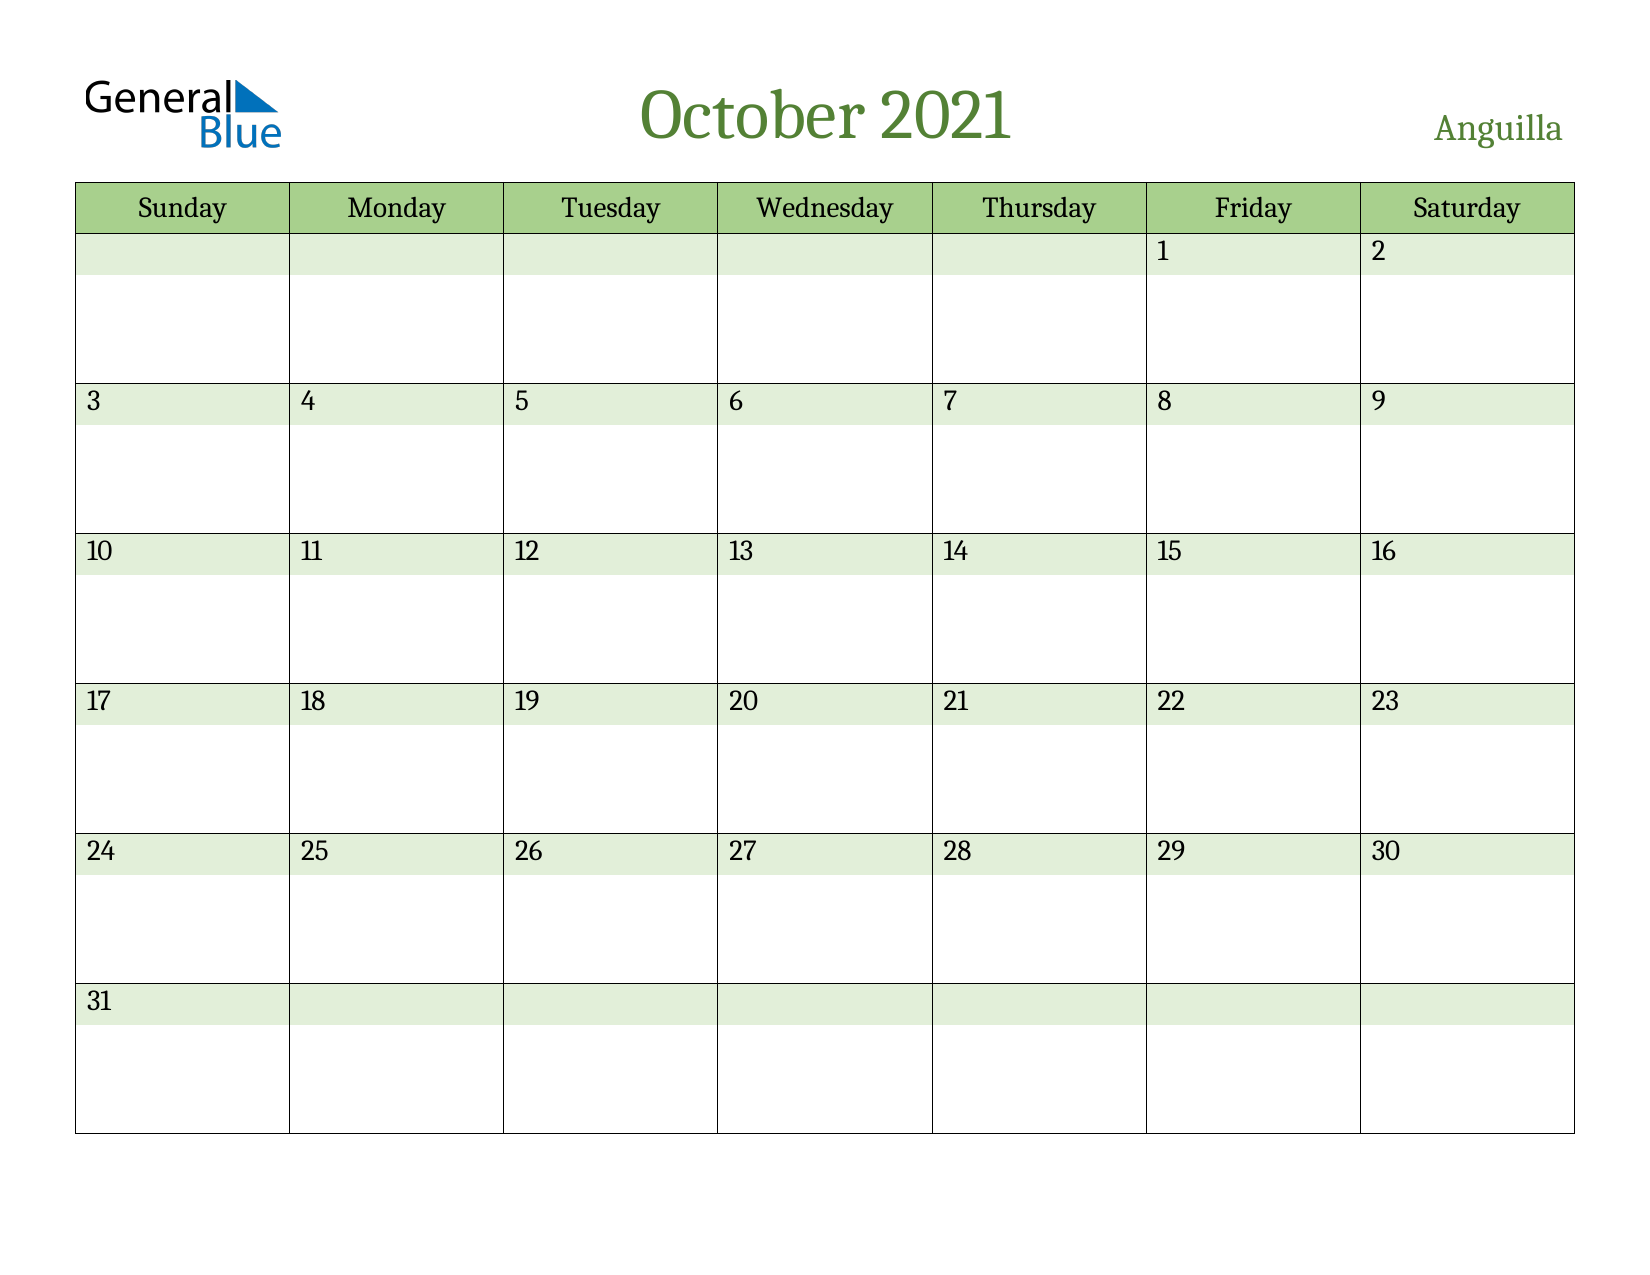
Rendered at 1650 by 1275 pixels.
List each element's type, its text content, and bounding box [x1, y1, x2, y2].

table_cell [1361, 425, 1574, 533]
picture [86, 80, 281, 148]
table_cell 31 [76, 984, 289, 1025]
table_cell [76, 425, 289, 533]
table_cell [933, 425, 1146, 533]
table_cell [1361, 1025, 1574, 1133]
table_cell [76, 275, 289, 383]
table_cell [1361, 275, 1574, 383]
table_cell [1147, 425, 1360, 533]
table_cell [290, 1025, 503, 1133]
table_cell [76, 575, 289, 683]
table_cell Saturday [1361, 183, 1574, 233]
table_cell [933, 575, 1146, 683]
table_cell [504, 575, 717, 683]
table_cell [290, 725, 503, 833]
table_cell [1361, 725, 1574, 833]
table_cell 18 [290, 684, 503, 725]
table_cell 1 [1147, 234, 1360, 275]
table_cell [1361, 575, 1574, 683]
table_cell [718, 875, 932, 983]
table_cell 30 [1361, 834, 1574, 875]
table_cell [76, 725, 289, 833]
table_cell [1147, 725, 1360, 833]
table_cell [504, 425, 717, 533]
table_cell 17 [76, 684, 289, 725]
table_cell [1361, 875, 1574, 983]
table_cell [933, 875, 1146, 983]
table_cell 9 [1361, 384, 1574, 425]
table_cell [933, 1025, 1146, 1133]
table_cell 20 [718, 684, 932, 725]
table_cell [290, 275, 503, 383]
table_cell [718, 425, 932, 533]
table_cell 26 [504, 834, 717, 875]
table_cell [290, 875, 503, 983]
table_cell 10 [76, 534, 289, 575]
table_cell [290, 234, 503, 275]
table_cell [290, 984, 503, 1025]
table_cell [504, 984, 717, 1025]
table_cell Thursday [933, 183, 1146, 233]
table_cell [1147, 575, 1360, 683]
table_cell 2 [1361, 234, 1574, 275]
table_cell [718, 234, 932, 275]
table_cell 4 [290, 384, 503, 425]
table_cell [76, 1025, 289, 1133]
table_cell 7 [933, 384, 1146, 425]
table_cell [76, 875, 289, 983]
table_cell [1147, 984, 1360, 1025]
table_cell 19 [504, 684, 717, 725]
table_cell [504, 875, 717, 983]
table_cell [1147, 1025, 1360, 1133]
table_cell [933, 725, 1146, 833]
table_cell 3 [76, 384, 289, 425]
table_cell 6 [718, 384, 932, 425]
table_cell 8 [1147, 384, 1360, 425]
table_cell 25 [290, 834, 503, 875]
table_cell 14 [933, 534, 1146, 575]
table_cell Friday [1147, 183, 1360, 233]
table_cell 23 [1361, 684, 1574, 725]
table_cell [933, 275, 1146, 383]
table_cell 12 [504, 534, 717, 575]
table_cell [504, 234, 717, 275]
table_cell [718, 984, 932, 1025]
table_cell [1147, 875, 1360, 983]
table_cell [933, 234, 1146, 275]
table_cell [718, 575, 932, 683]
table_cell 21 [933, 684, 1146, 725]
table_cell Tuesday [504, 183, 717, 233]
table_cell 27 [718, 834, 932, 875]
table_cell Wednesday [718, 183, 932, 233]
table_cell 16 [1361, 534, 1574, 575]
table_cell Sunday [76, 183, 289, 233]
table_cell [504, 725, 717, 833]
table_cell 22 [1147, 684, 1360, 725]
table_cell [1147, 275, 1360, 383]
table_header October 2021 [504, 75, 1146, 182]
table_cell [76, 234, 289, 275]
table_header Anguilla [1146, 75, 1574, 182]
table_cell [290, 425, 503, 533]
table_cell 29 [1147, 834, 1360, 875]
table_cell [933, 984, 1146, 1025]
table_cell 15 [1147, 534, 1360, 575]
table_cell 24 [76, 834, 289, 875]
table_cell [290, 575, 503, 683]
table_cell [718, 1025, 932, 1133]
table_cell 11 [290, 534, 503, 575]
table_cell 28 [933, 834, 1146, 875]
table_header [76, 75, 503, 182]
table_cell [718, 275, 932, 383]
table_cell [1361, 984, 1574, 1025]
table_cell [718, 725, 932, 833]
table_cell 5 [504, 384, 717, 425]
table_cell [504, 275, 717, 383]
table_cell 13 [718, 534, 932, 575]
table_cell Monday [290, 183, 503, 233]
table_cell [504, 1025, 717, 1133]
